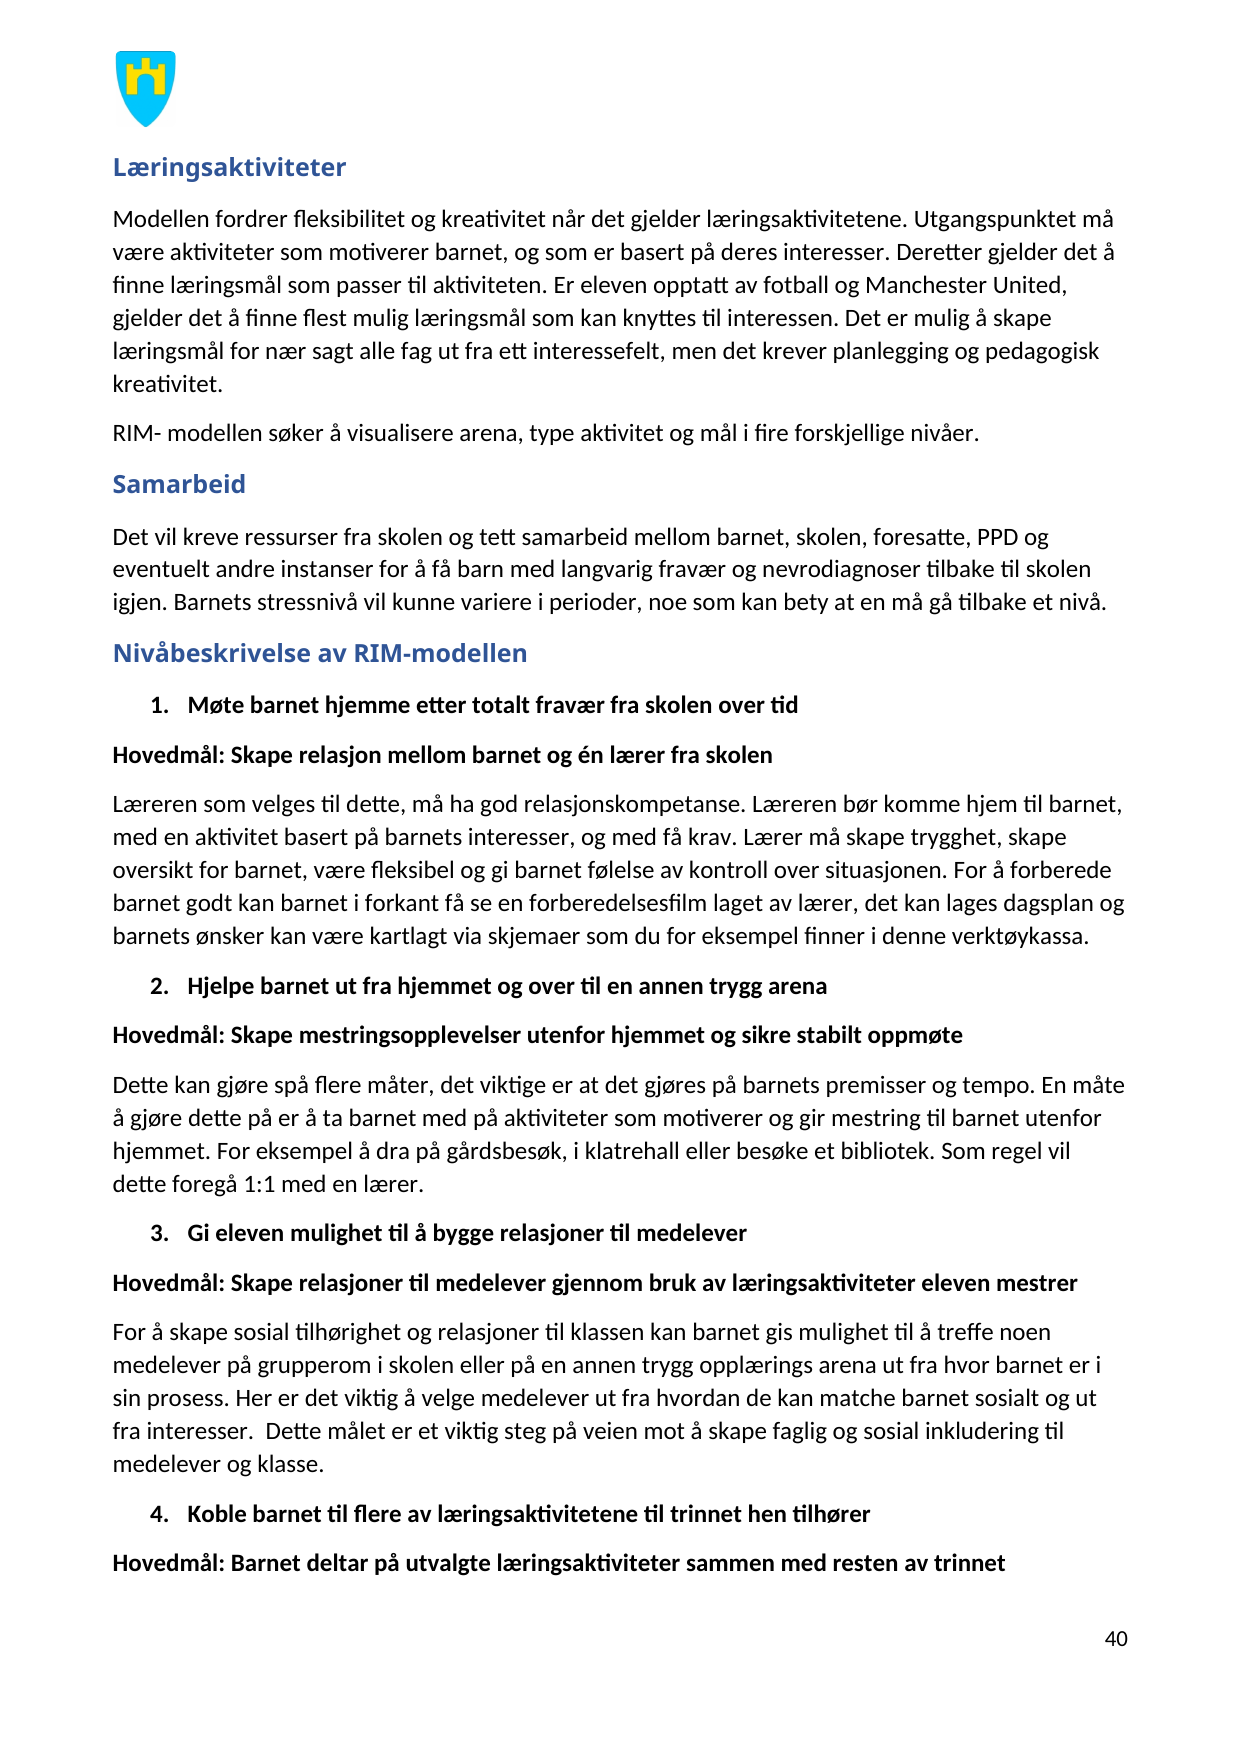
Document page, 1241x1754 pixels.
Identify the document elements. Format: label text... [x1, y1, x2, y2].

text Nivåbeskrivelse av RIM-modellen [112, 636, 1128, 670]
list Hjelpe barnet ut fra hjemmet og over til en annen trygg arena [150, 970, 1128, 1000]
picture [126, 58, 165, 95]
picture [115, 61, 176, 128]
text Læreren som velges til dette, må ha god relasjonskompetanse. Læreren bør komme hjem til barnet, med en aktivitet basert på barnets interesser, og med få krav. Lærer må skape trygghet, skape oversikt for barnet, være fleksibel og gi barnet følelse av kontroll over situasjonen. For å forberede barnet godt kan barnet i forkant få se en forberedelsesfilm laget av lærer, det kan lages dagsplan og barnets ønsker kan være kartlagt via skjemaer som du for eksempel finner i denne verktøykassa. [112, 789, 1128, 951]
text Hovedmål: Barnet deltar på utvalgte læringsaktiviteter sammen med resten av trinnet [112, 1547, 1128, 1578]
list Koble barnet til flere av læringsaktivitetene til trinnet hen tilhører [150, 1498, 1128, 1528]
text Hovedmål: Skape mestringsopplevelser utenfor hjemmet og sikre stabilt oppmøte [112, 1019, 1128, 1050]
list Møte barnet hjemme etter totalt fravær fra skolen over tid [150, 689, 1128, 720]
text For å skape sosial tilhørighet og relasjoner til klassen kan barnet gis mulighet til å treffe noen medelever på grupperom i skolen eller på en annen trygg opplærings arena ut fra hvor barnet er i sin prosess. Her er det viktig å velge medelever ut fra hvordan de kan matche barnet sosialt og ut fra interesser. Dette målet er et viktig steg på veien mot å skape faglig og sosial inkludering til medelever og klasse. [112, 1317, 1128, 1479]
text RIM- modellen søker å visualisere arena, type aktivitet og mål i fire forskjellige nivåer. [112, 418, 1128, 448]
text Læringsaktiviteter [112, 150, 1128, 184]
list Gi eleven mulighet til å bygge relasjoner til medelever [150, 1217, 1128, 1248]
text Dette kan gjøre spå flere måter, det viktige er at det gjøres på barnets premisser og tempo. En måte å gjøre dette på er å ta barnet med på aktiviteter som motiverer og gir mestring til barnet utenfor hjemmet. For eksempel å dra på gårdsbesøk, i klatrehall eller besøke et bibliotek. Som regel vil dette foregå 1:1 med en lærer. [112, 1069, 1128, 1198]
text Modellen fordrer fleksibilitet og kreativitet når det gjelder læringsaktivitetene. Utgangspunktet må være aktiviteter som motiverer barnet, og som er basert på deres interesser. Deretter gjelder det å finne læringsmål som passer til aktiviteten. Er eleven opptatt av fotball og Manchester United, gjelder det å finne flest mulig læringsmål som kan knyttes til interessen. Det er mulig å skape læringsmål for nær sagt alle fag ut fra ett interessefelt, men det krever planlegging og pedagogisk kreativitet. [112, 203, 1128, 398]
text Samarbeid [112, 467, 1128, 501]
text Hovedmål: Skape relasjon mellom barnet og én lærer fra skolen [112, 739, 1128, 769]
text Det vil kreve ressurser fra skolen og tett samarbeid mellom barnet, skolen, foresatte, PPD og eventuelt andre instanser for å få barn med langvarig fravær og nevrodiagnoser tilbake til skolen igjen. Barnets stressnivå vil kunne variere i perioder, noe som kan bety at en må gå tilbake et nivå. [112, 521, 1128, 617]
text Hovedmål: Skape relasjoner til medelever gjennom bruk av læringsaktiviteter eleven mestrer [112, 1267, 1128, 1297]
